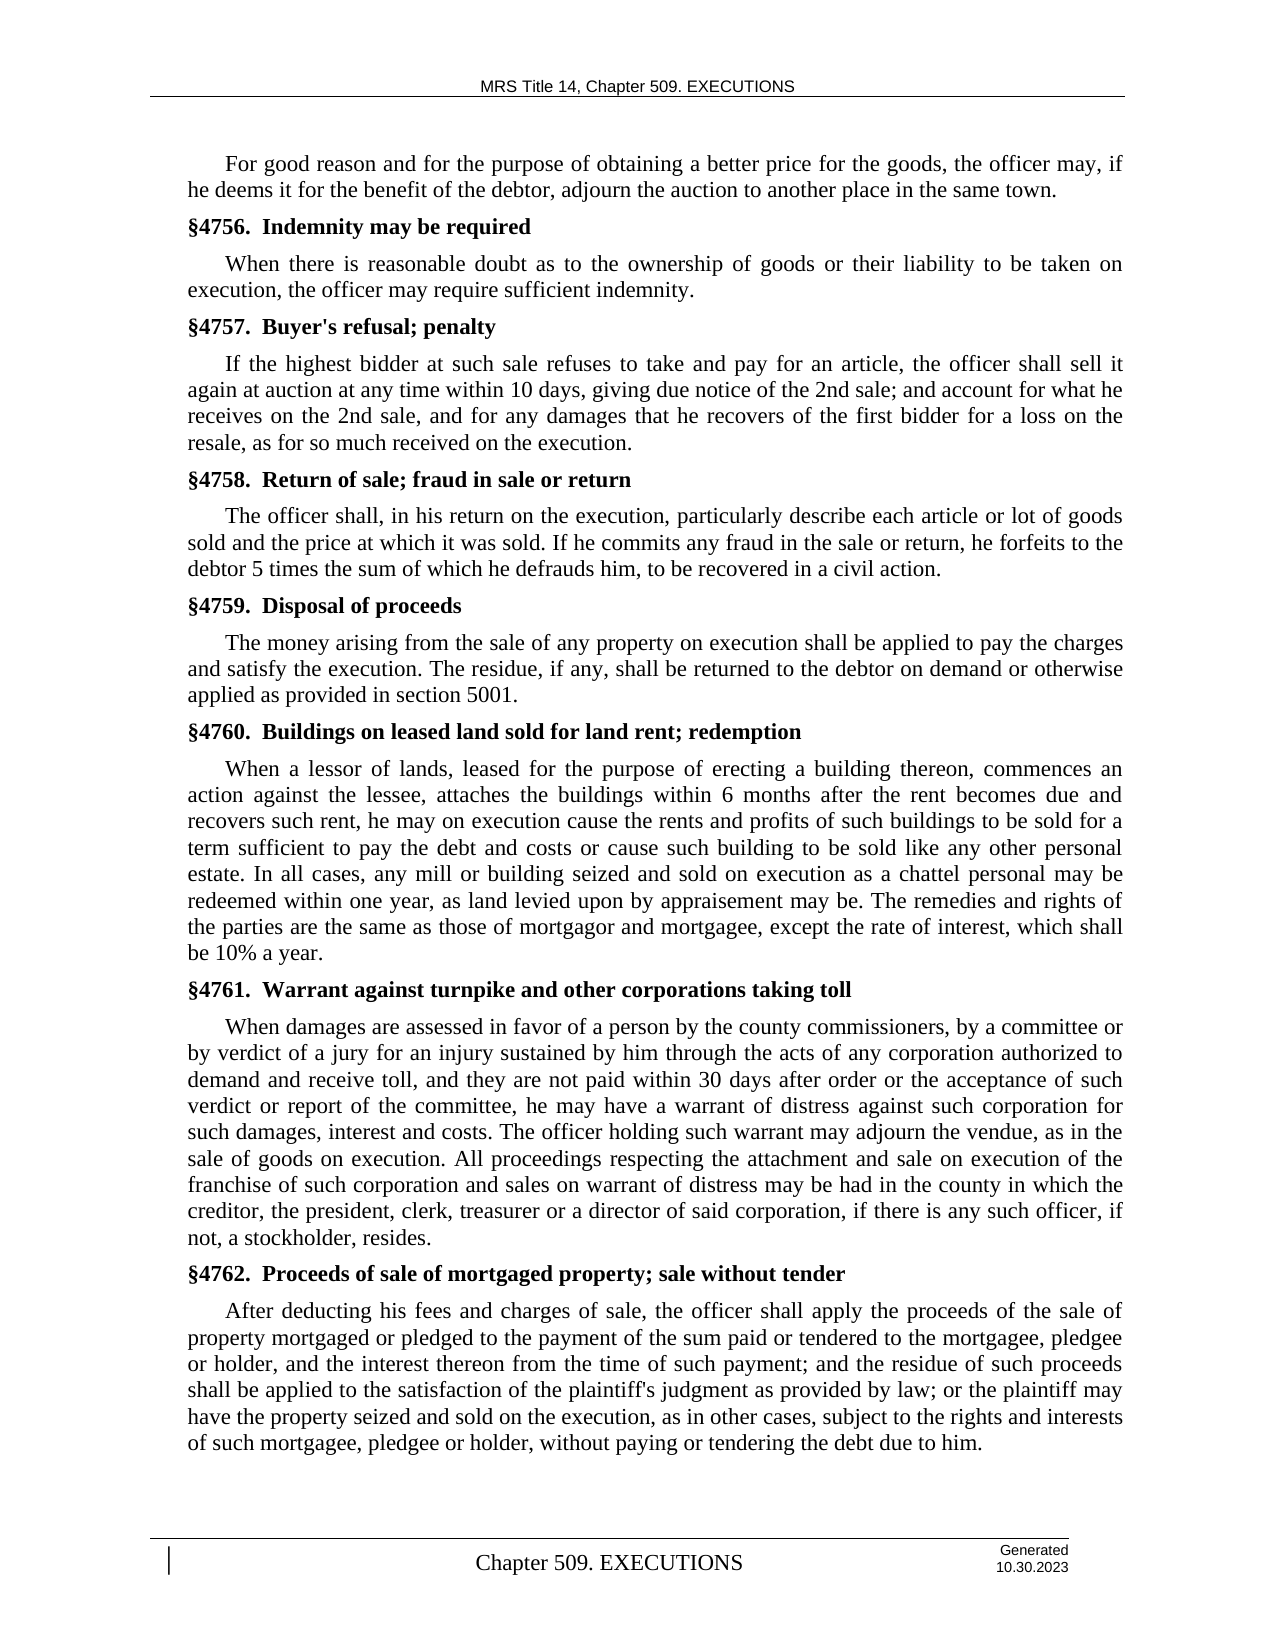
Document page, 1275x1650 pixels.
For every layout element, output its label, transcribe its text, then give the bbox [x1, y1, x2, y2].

text §4758. Return of sale; fraud in sale or return [187, 466, 1125, 492]
text When a lessor of lands, leased for the purpose of erecting a building thereon, commences an action against the lessee, attaches the buildings within 6 months after the rent becomes due and recovers such rent, he may on execution cause the rents and profits of such buildings to be sold for a term sufficient to pay the debt and costs or cause such building to be sold like any other personal estate. In all cases, any mill or building seized and sold on execution as a chattel personal may be redeemed within one year, as land levied upon by appraisement may be. The remedies and rights of the parties are the same as those of mortgagor and mortgagee, except the rate of interest, which shall be 10% a year. [187, 755, 1125, 966]
text When there is reasonable doubt as to the ownership of goods or their liability to be taken on execution, the officer may require sufficient indemnity. [187, 250, 1125, 303]
text If the highest bidder at such sale refuses to take and pay for an article, the officer shall sell it again at auction at any time within 10 days, giving due notice of the 2nd sale; and account for what he receives on the 2nd sale, and for any damages that he recovers of the first bidder for a loss on the resale, as for so much received on the execution. [187, 350, 1125, 455]
text §4757. Buyer's refusal; penalty [187, 313, 1125, 339]
text §4760. Buildings on leased land sold for land rent; redemption [187, 718, 1125, 744]
text §4759. Disposal of proceeds [187, 592, 1125, 618]
text §4762. Proceeds of sale of mortgaged property; sale without tender [187, 1261, 1125, 1287]
text After deducting his fees and charges of sale, the officer shall apply the proceeds of the sale of property mortgaged or pledged to the payment of the sum paid or tendered to the mortgagee, pledgee or holder, and the interest thereon from the time of such payment; and the residue of such proceeds shall be applied to the satisfaction of the plaintiff's judgment as provided by law; or the plaintiff may have the property seized and sold on the execution, as in other cases, subject to the rights and interests of such mortgagee, pledgee or holder, without paying or tendering the debt due to him. [187, 1297, 1125, 1455]
text The officer shall, in his return on the execution, particularly describe each article or lot of goods sold and the price at which it was sold. If he commits any fraud in the sale or return, he forfeits to the debtor 5 times the sum of which he defrauds him, to be recovered in a civil action. [187, 502, 1125, 581]
text The money arising from the sale of any property on execution shall be applied to pay the charges and satisfy the execution. The residue, if any, shall be returned to the debtor on demand or otherwise applied as provided in section 5001. [187, 629, 1125, 708]
text For good reason and for the purpose of obtaining a better price for the goods, the officer may, if he deems it for the benefit of the debtor, adjourn the auction to another place in the same town. [187, 150, 1125, 203]
text §4761. Warrant against turnpike and other corporations taking toll [187, 976, 1125, 1002]
text §4756. Indemnity may be required [187, 213, 1125, 239]
text When damages are assessed in favor of a person by the county commissioners, by a committee or by verdict of a jury for an injury sustained by him through the acts of any corporation authorized to demand and receive toll, and they are not paid within 30 days after order or the acceptance of such verdict or report of the committee, he may have a warrant of distress against such corporation for such damages, interest and costs. The officer holding such warrant may adjourn the vendue, as in the sale of goods on execution. All proceedings respecting the attachment and sale on execution of the franchise of such corporation and sales on warrant of distress may be had in the county in which the creditor, the president, clerk, treasurer or a director of said corporation, if there is any such officer, if not, a stockholder, resides. [187, 1013, 1125, 1250]
